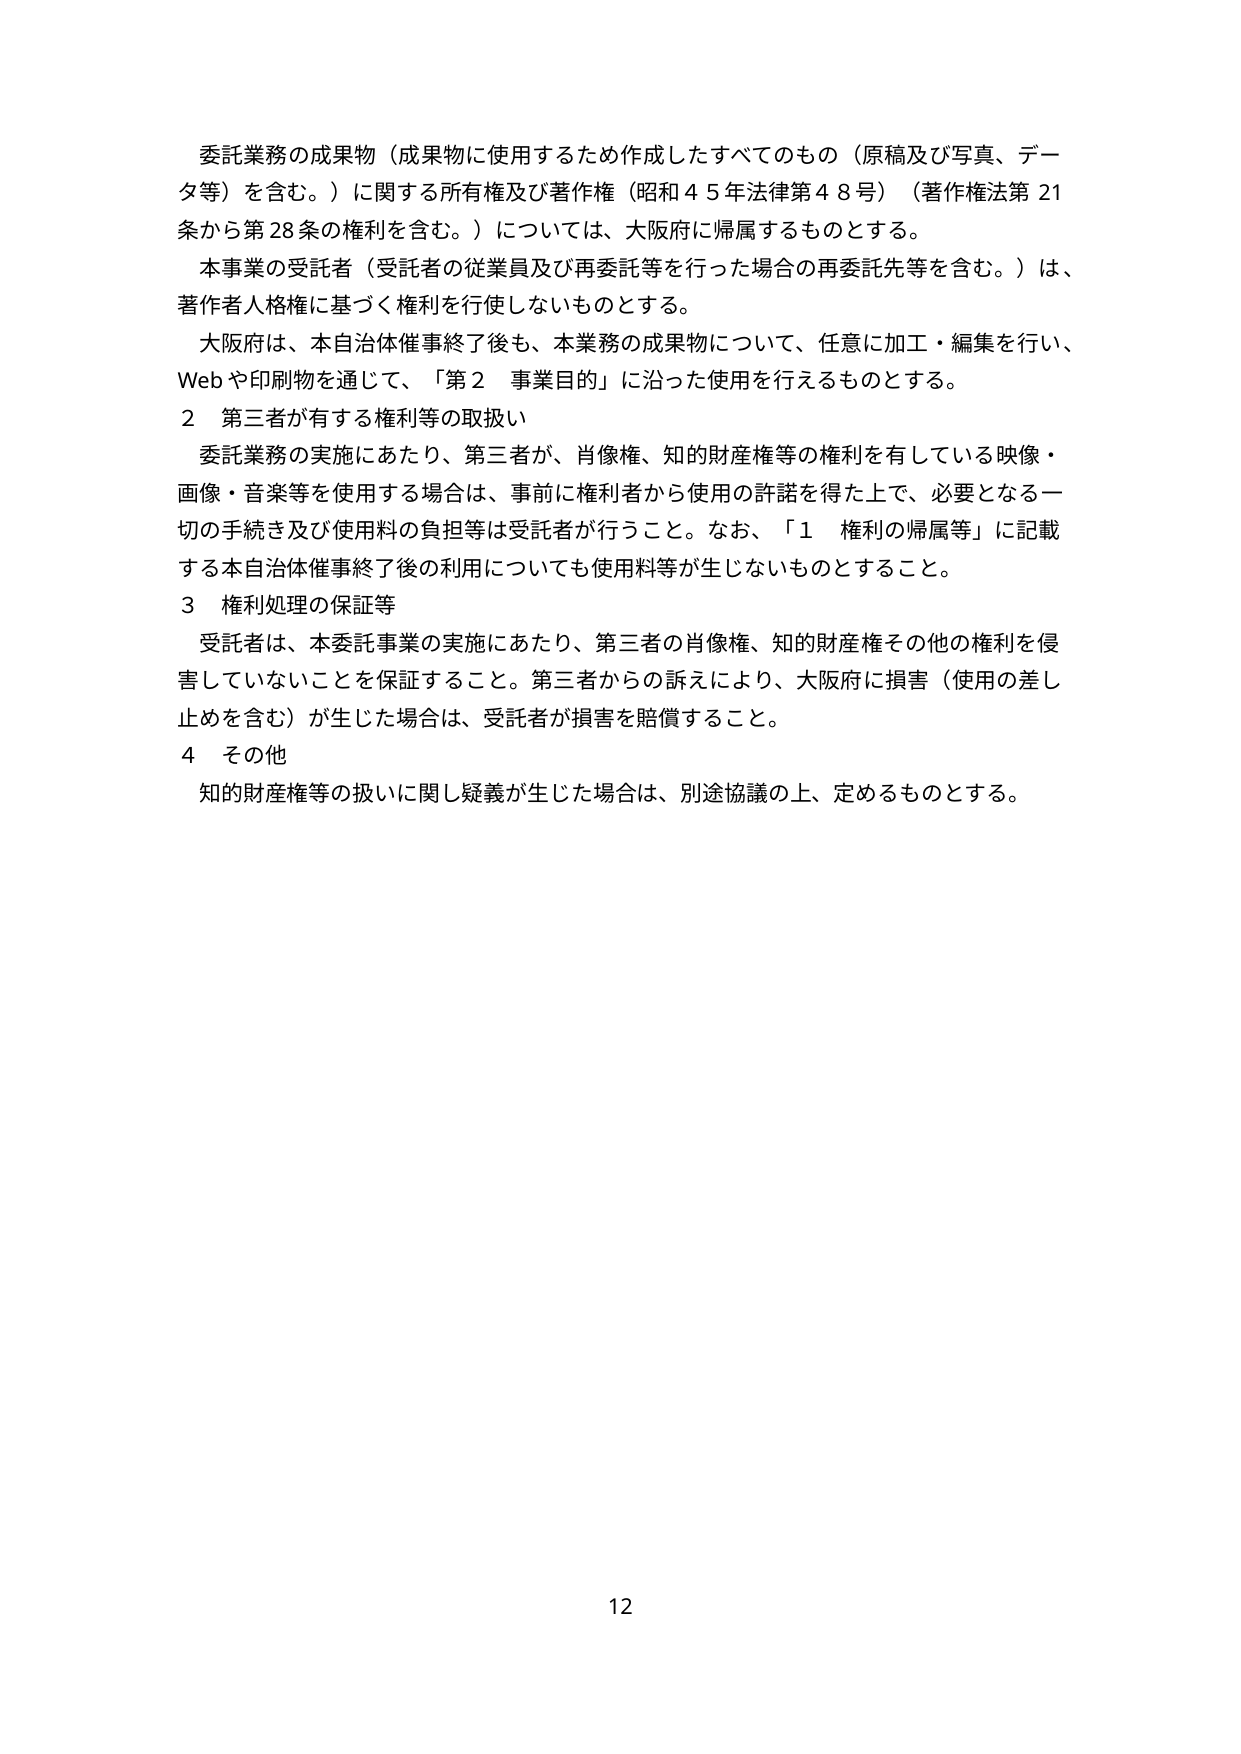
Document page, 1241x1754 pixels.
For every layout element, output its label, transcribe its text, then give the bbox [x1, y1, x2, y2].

text 本事業の受託者（受託者の従業員及び再委託等を行った場合の再委託先等を含む。）は、著作者人格権に基づく権利を行使しないものとする。 [177, 248, 1063, 323]
text 受託者は、本委託事業の実施にあたり、第三者の肖像権、知的財産権その他の権利を侵害していないことを保証すること。第三者からの訴えにより、大阪府に損害（使用の差し止めを含む）が生じた場合は、受託者が損害を賠償すること。 [177, 623, 1063, 735]
text ３ 権利処理の保証等 [177, 585, 1063, 623]
text 委託業務の成果物（成果物に使用するため作成したすべてのもの（原稿及び写真、データ等）を含む。）に関する所有権及び著作権（昭和４５年法律第４８号）（著作権法第21条から第28条の権利を含む。）については、大阪府に帰属するものとする。 [177, 135, 1063, 248]
text ４ その他 [177, 735, 1063, 773]
text 委託業務の実施にあたり、第三者が、肖像権、知的財産権等の権利を有している映像・画像・音楽等を使用する場合は、事前に権利者から使用の許諾を得た上で、必要となる一切の手続き及び使用料の負担等は受託者が行うこと。なお、「１ 権利の帰属等」に記載する本自治体催事終了後の利用についても使用料等が生じないものとすること。 [177, 435, 1063, 585]
text 知的財産権等の扱いに関し疑義が生じた場合は、別途協議の上、定めるものとする。 [177, 773, 1063, 810]
text ２ 第三者が有する権利等の取扱い [177, 398, 1063, 435]
text 大阪府は、本自治体催事終了後も、本業務の成果物について、任意に加工・編集を行い、Webや印刷物を通じて、「第２ 事業目的」に沿った使用を行えるものとする。 [177, 323, 1063, 398]
